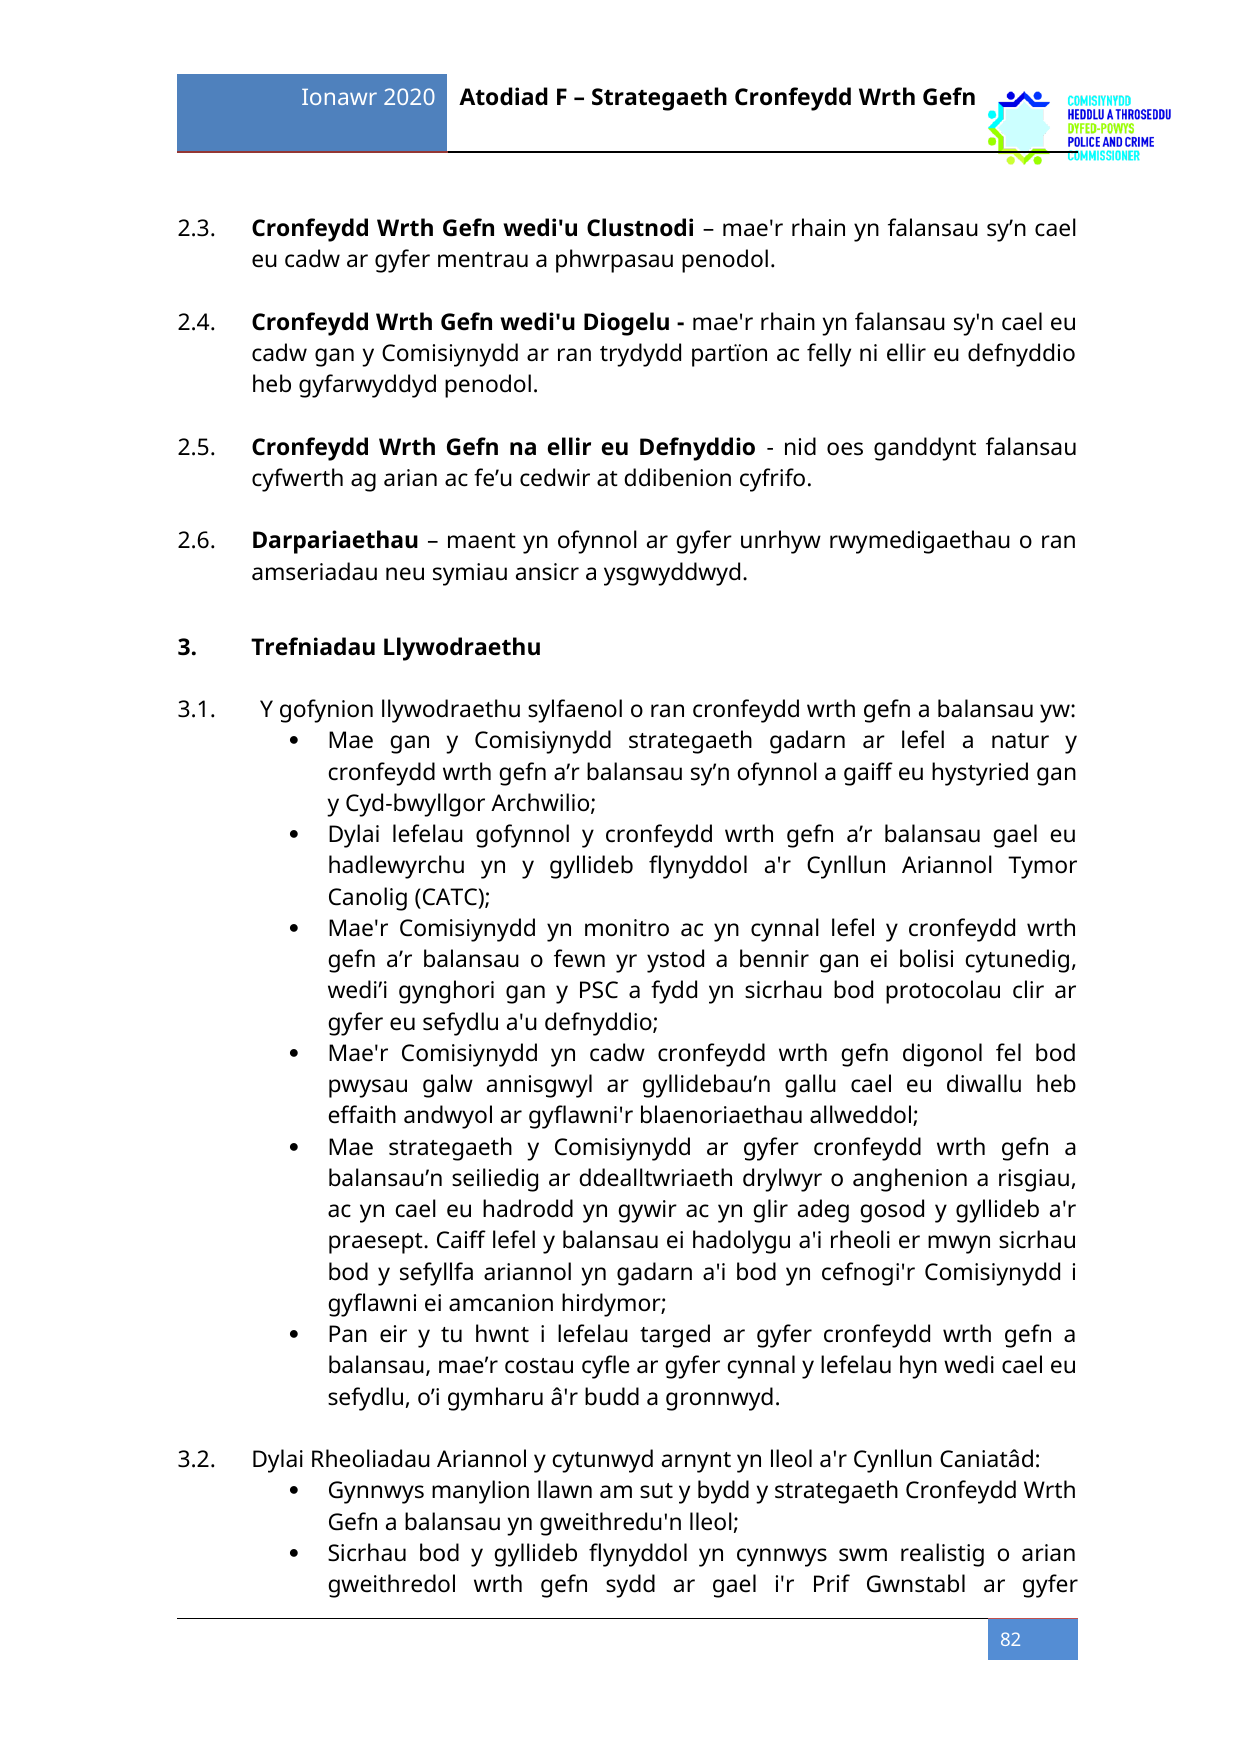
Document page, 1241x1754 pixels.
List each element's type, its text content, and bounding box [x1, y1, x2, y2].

list Dylai Rheoliadau Ariannol y cytunwyd arnynt yn lleol a'r Cynllun Caniatâd: [177, 1443, 1078, 1474]
picture [971, 73, 1185, 182]
list Y gofynion llywodraethu sylfaenol o ran cronfeydd wrth gefn a balansau yw: [177, 693, 1078, 724]
list Darpariaethau – maent yn ofynnol ar gyfer unrhyw rwymedigaethau o ran amseriadau neu symiau ansicr a ysgwyddwyd. [177, 524, 1078, 587]
list Mae'r Comisiynydd yn cadw cronfeydd wrth gefn digonol fel bod pwysau galw annisgwyl ar gyllidebau’n gallu cael eu diwallu heb effaith andwyol ar gyflawni'r blaenoriaethau allweddol; [290, 1037, 1078, 1130]
list Mae strategaeth y Comisiynydd ar gyfer cronfeydd wrth gefn a balansau’n seiliedig ar ddealltwriaeth drylwyr o anghenion a risgiau, ac yn cael eu hadrodd yn gywir ac yn glir adeg gosod y gyllideb a'r praesept. Caiff lefel y balansau ei hadolygu a'i rheoli er mwyn sicrhau bod y sefyllfa ariannol yn gadarn a'i bod yn cefnogi'r Comisiynydd i gyflawni ei amcanion hirdymor; [290, 1130, 1078, 1318]
list Trefniadau Llywodraethu [177, 630, 1078, 662]
list Dylai lefelau gofynnol y cronfeydd wrth gefn a’r balansau gael eu hadlewyrchu yn y gyllideb flynyddol a'r Cynllun Ariannol Tymor Canolig (CATC); [290, 818, 1078, 912]
list Mae gan y Comisiynydd strategaeth gadarn ar lefel a natur y cronfeydd wrth gefn a’r balansau sy’n ofynnol a gaiff eu hystyried gan y Cyd-bwyllgor Archwilio; [290, 724, 1078, 818]
list Cronfeydd Wrth Gefn wedi'u Clustnodi – mae'r rhain yn falansau sy’n cael eu cadw ar gyfer mentrau a phwrpasau penodol. [177, 212, 1078, 274]
list Cronfeydd Wrth Gefn wedi'u Diogelu - mae'r rhain yn falansau sy'n cael eu cadw gan y Comisiynydd ar ran trydydd partïon ac felly ni ellir eu defnyddio heb gyfarwyddyd penodol. [177, 305, 1078, 399]
list Pan eir y tu hwnt i lefelau targed ar gyfer cronfeydd wrth gefn a balansau, mae’r costau cyfle ar gyfer cynnal y lefelau hyn wedi cael eu sefydlu, o’i gymharu â'r budd a gronnwyd. [290, 1318, 1078, 1412]
list Cronfeydd Wrth Gefn na ellir eu Defnyddio - nid oes ganddynt falansau cyfwerth ag arian ac fe’u cedwir at ddibenion cyfrifo. [177, 430, 1078, 493]
list Mae'r Comisiynydd yn monitro ac yn cynnal lefel y cronfeydd wrth gefn a’r balansau o fewn yr ystod a bennir gan ei bolisi cytunedig, wedi’i gynghori gan y PSC a fydd yn sicrhau bod protocolau clir ar gyfer eu sefydlu a'u defnyddio; [290, 912, 1078, 1037]
list Gynnwys manylion llawn am sut y bydd y strategaeth Cronfeydd Wrth Gefn a balansau yn gweithredu'n lleol; [290, 1474, 1078, 1537]
